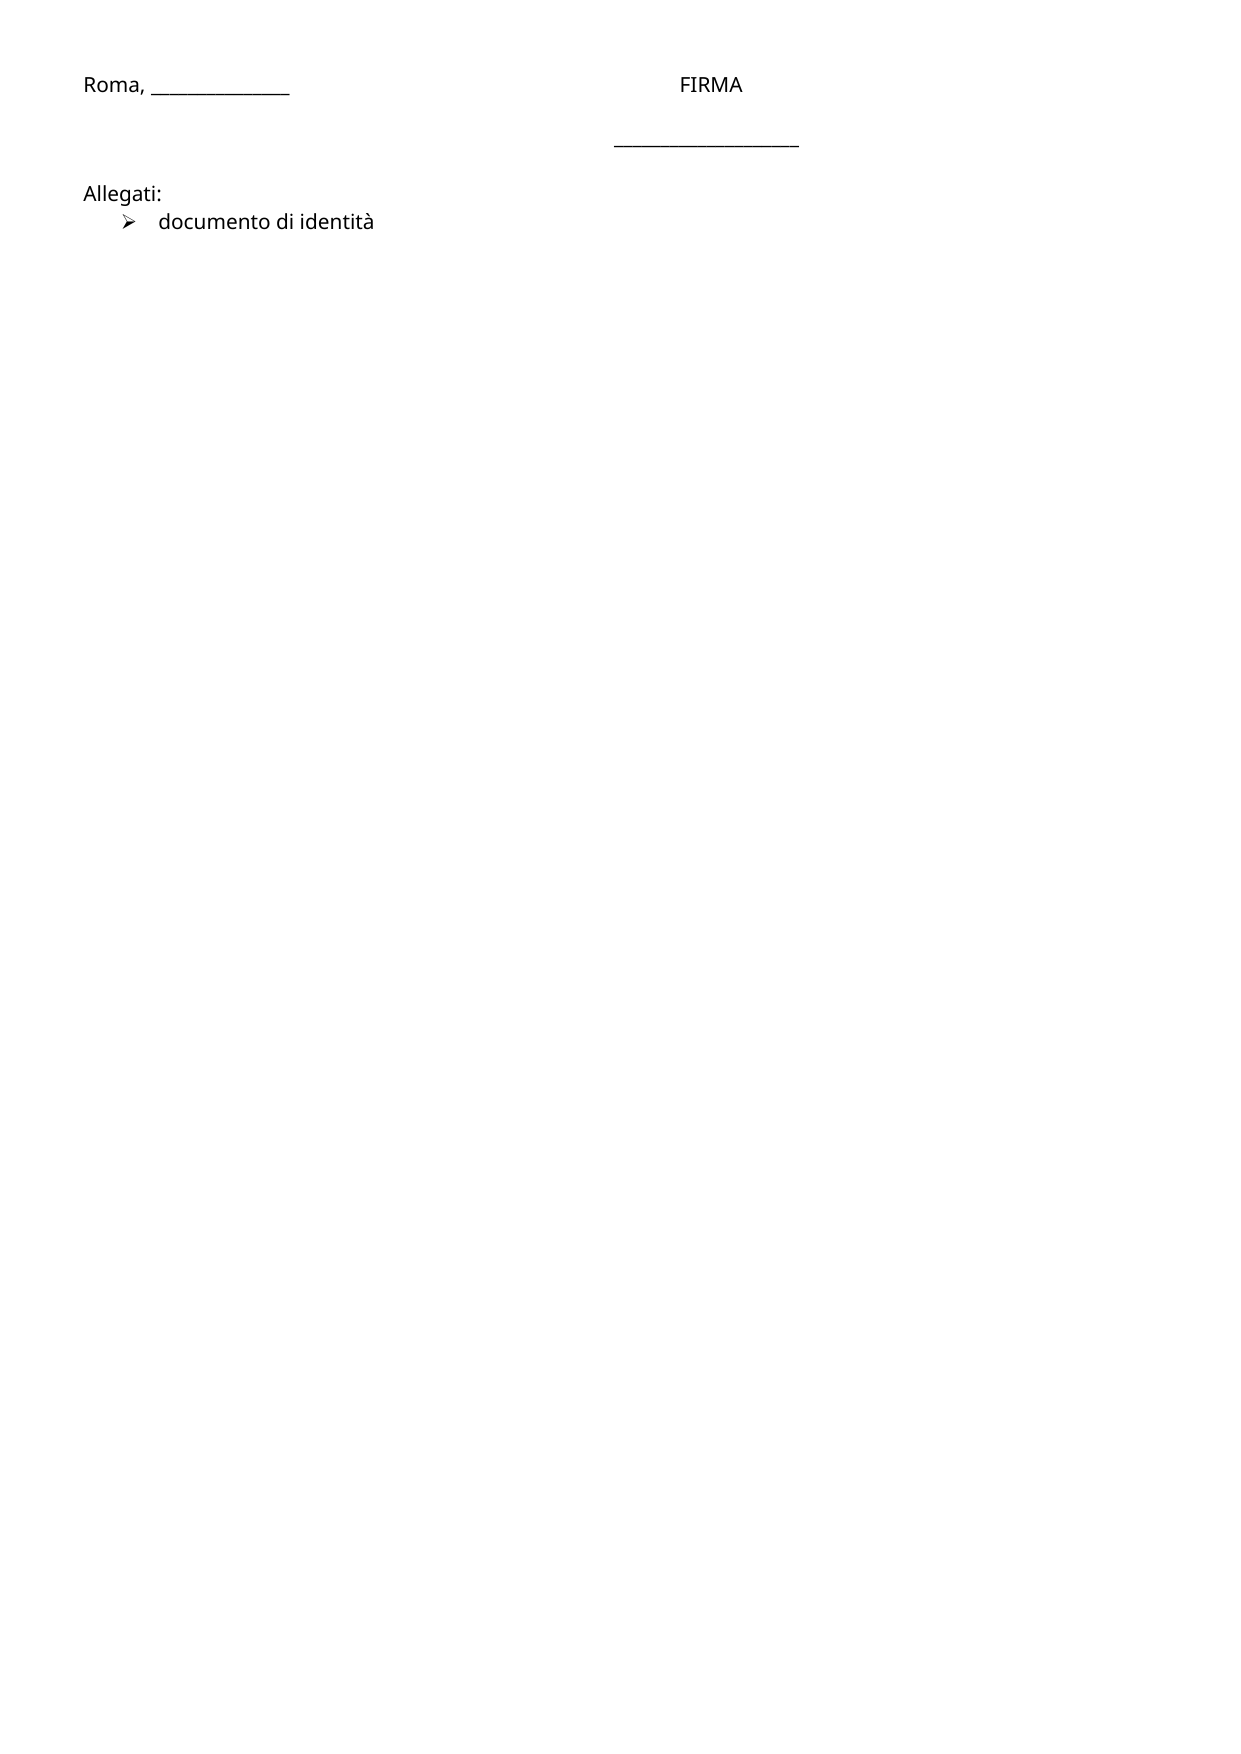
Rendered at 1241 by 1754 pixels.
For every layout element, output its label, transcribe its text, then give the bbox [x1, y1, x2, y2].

text Roma, _______________ FIRMA [83, 70, 1140, 98]
text ____________________ [83, 122, 1140, 151]
text Allegati: [83, 179, 1140, 207]
list documento di identità [121, 207, 1140, 236]
